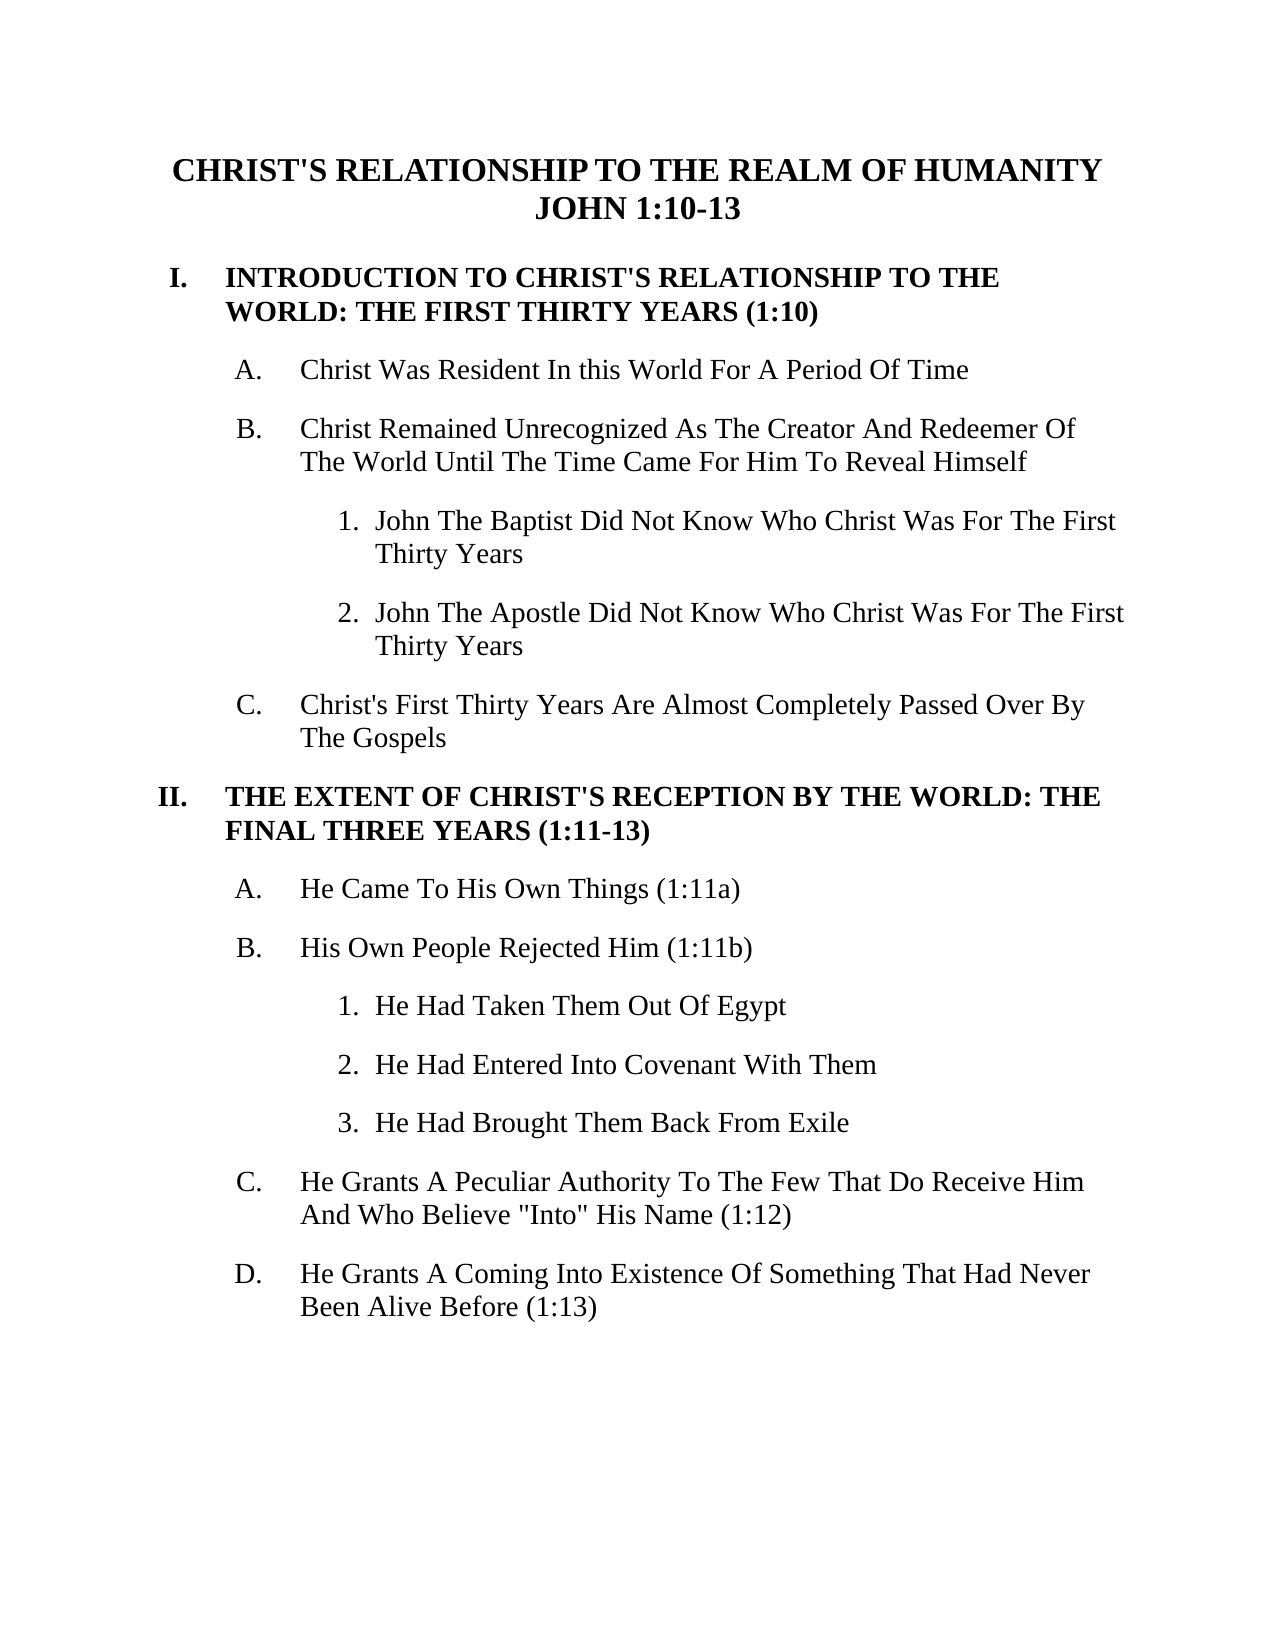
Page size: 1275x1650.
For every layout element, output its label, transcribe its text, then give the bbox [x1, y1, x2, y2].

list His Own People Rejected Him (1:11b) [262, 930, 1125, 963]
list John The Apostle Did Not Know Who Christ Was For The First Thirty Years [337, 595, 1125, 662]
list He Had Taken Them Out Of Egypt [337, 988, 1125, 1022]
list Christ's First Thirty Years Are Almost Completely Passed Over By The Gospels [262, 687, 1125, 754]
list He Had Entered Into Covenant With Them [337, 1047, 1125, 1080]
list INTRODUCTION TO CHRIST'S RELATIONSHIP TO THE WORLD: THE FIRST THIRTY YEARS (1:10) [187, 260, 1125, 327]
list He Grants A Coming Into Existence Of Something That Had Never Been Alive Before (1:13) [262, 1256, 1125, 1323]
subtitle JOHN 1:10-13 [150, 188, 1125, 227]
list THE EXTENT OF CHRIST'S RECEPTION BY THE WORLD: THE FINAL THREE YEARS (1:11-13) [187, 779, 1125, 846]
list He Came To His Own Things (1:11a) [262, 871, 1125, 905]
list Christ Was Resident In this World For A Period Of Time [262, 352, 1125, 386]
subtitle CHRIST'S RELATIONSHIP TO THE REALM OF HUMANITY [150, 150, 1125, 188]
list He Had Brought Them Back From Exile [337, 1105, 1125, 1139]
list John The Baptist Did Not Know Who Christ Was For The First Thirty Years [337, 503, 1125, 570]
list Christ Remained Unrecognized As The Creator And Redeemer Of The World Until The Time Came For Him To Reveal Himself [262, 411, 1125, 478]
list He Grants A Peculiar Authority To The Few That Do Receive Him And Who Believe "Into" His Name (1:12) [262, 1164, 1125, 1231]
